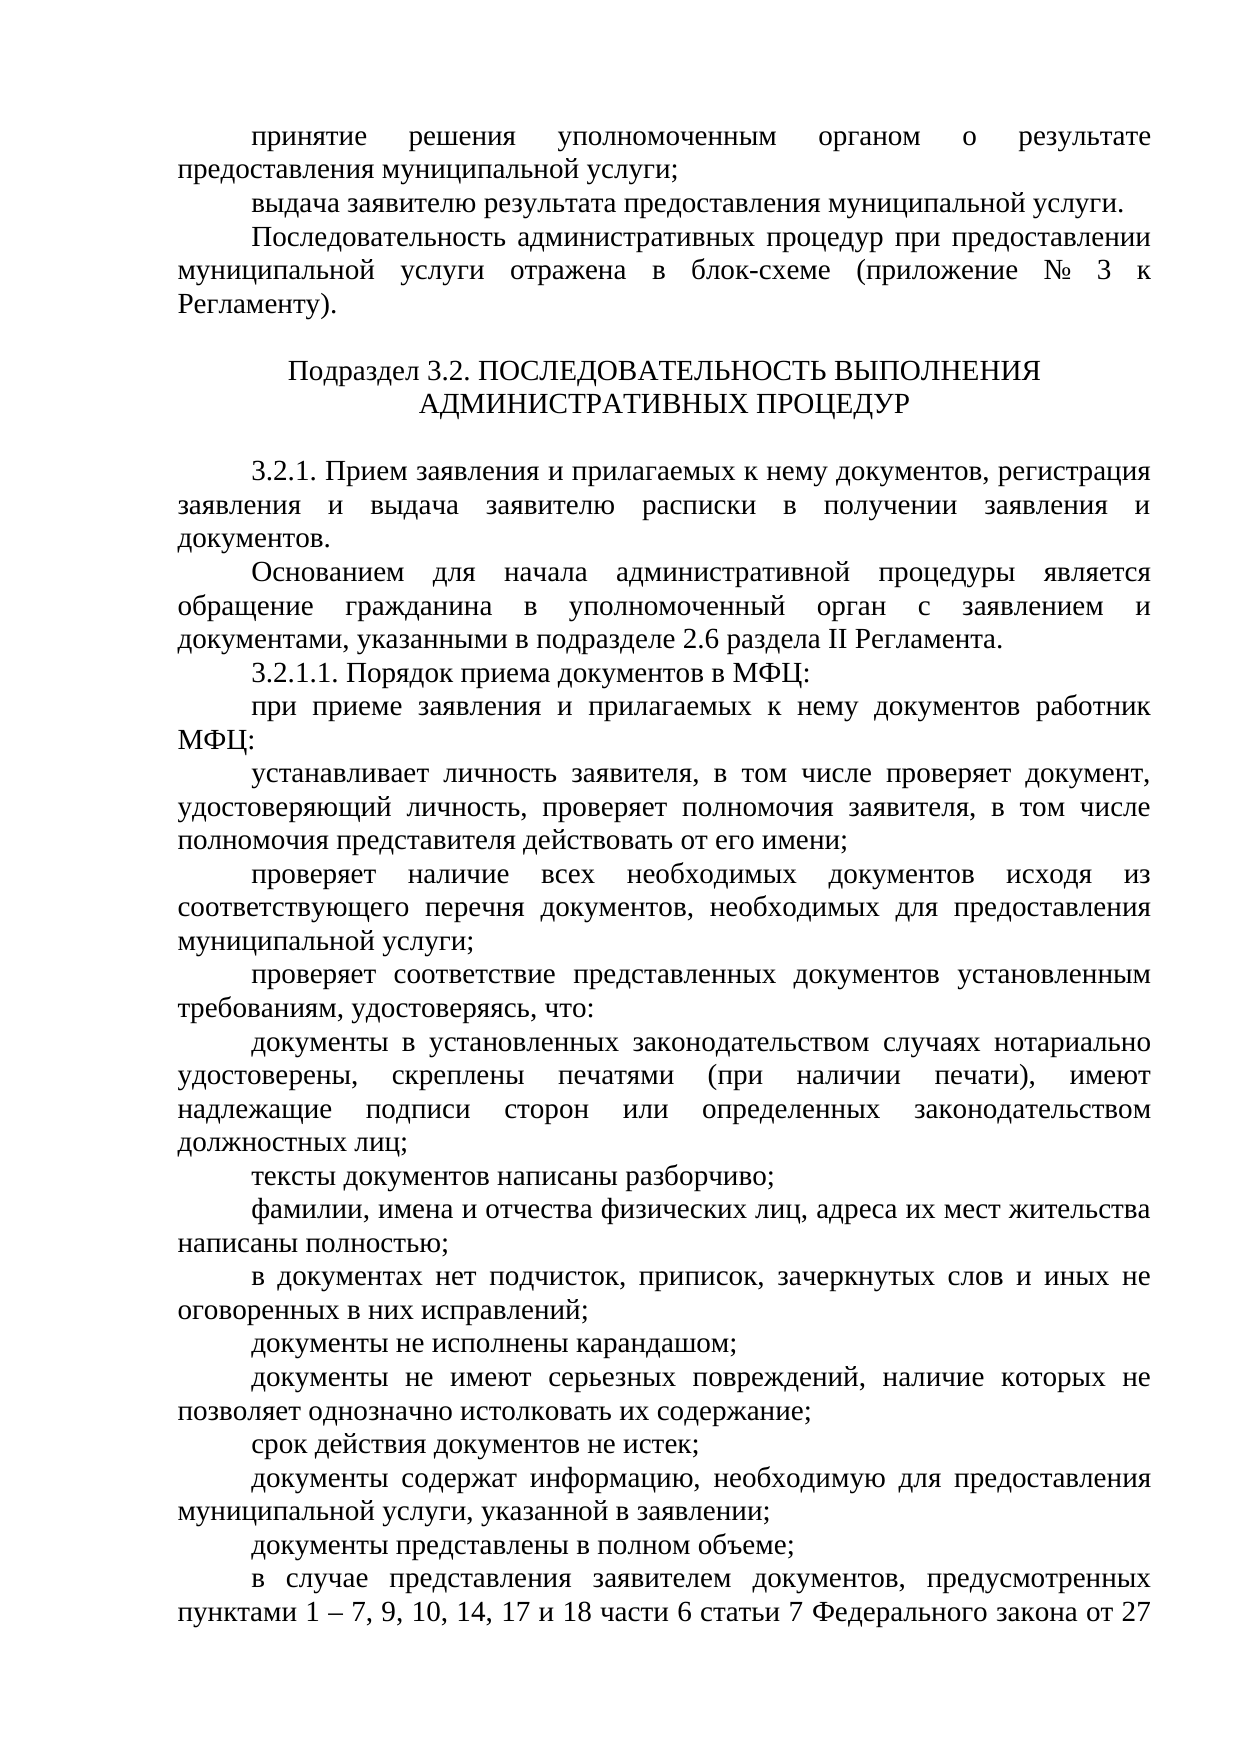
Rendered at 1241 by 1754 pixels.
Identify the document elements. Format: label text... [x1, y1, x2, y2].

text АДМИНИСТРАТИВНЫХ ПРОЦЕДУР [177, 386, 1152, 420]
text тексты документов написаны разборчиво; [177, 1158, 1152, 1191]
text документы не имеют серьезных повреждений, наличие которых не позволяет однозначно истолковать их содержание; [177, 1359, 1152, 1426]
text документы не исполнены карандашом; [177, 1326, 1152, 1359]
text Основанием для начала административной процедуры является обращение гражданина в уполномоченный орган с заявлением и документами, указанными в подразделе 2.6 раздела II Регламента. [177, 554, 1152, 655]
text проверяет наличие всех необходимых документов исходя из соответствующего перечня документов, необходимых для предоставления муниципальной услуги; [177, 856, 1152, 957]
text выдача заявителю результата предоставления муниципальной услуги. [177, 185, 1152, 219]
text проверяет соответствие представленных документов установленным требованиям, удостоверяясь, что: [177, 957, 1152, 1024]
text Последовательность административных процедур при предоставлении муниципальной услуги отражена в блок-схеме (приложение № 3 к Регламенту). [177, 219, 1152, 319]
text 3.2.1.1. Порядок приема документов в МФЦ: [177, 655, 1152, 688]
text 3.2.1. Прием заявления и прилагаемых к нему документов, регистрация заявления и выдача заявителю расписки в получении заявления и документов. [177, 453, 1152, 554]
text документы в установленных законодательством случаях нотариально удостоверены, скреплены печатями (при наличии печати), имеют надлежащие подписи сторон или определенных законодательством должностных лиц; [177, 1024, 1152, 1158]
text в документах нет подчисток, приписок, зачеркнутых слов и иных не оговоренных в них исправлений; [177, 1258, 1152, 1326]
text документы представлены в полном объеме; [177, 1527, 1152, 1560]
text устанавливает личность заявителя, в том числе проверяет документ, удостоверяющий личность, проверяет полномочия заявителя, в том числе полномочия представителя действовать от его имени; [177, 755, 1152, 856]
text срок действия документов не истек; [177, 1426, 1152, 1460]
text Подраздел 3.2. ПОСЛЕДОВАТЕЛЬНОСТЬ ВЫПОЛНЕНИЯ [177, 353, 1152, 386]
text документы содержат информацию, необходимую для предоставления муниципальной услуги, указанной в заявлении; [177, 1460, 1152, 1527]
text при приеме заявления и прилагаемых к нему документов работник МФЦ: [177, 688, 1152, 755]
text принятие решения уполномоченным органом о результате предоставления муниципальной услуги; [177, 118, 1152, 185]
text фамилии, имена и отчества физических лиц, адреса их мест жительства написаны полностью; [177, 1191, 1152, 1258]
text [177, 1560, 1152, 1627]
